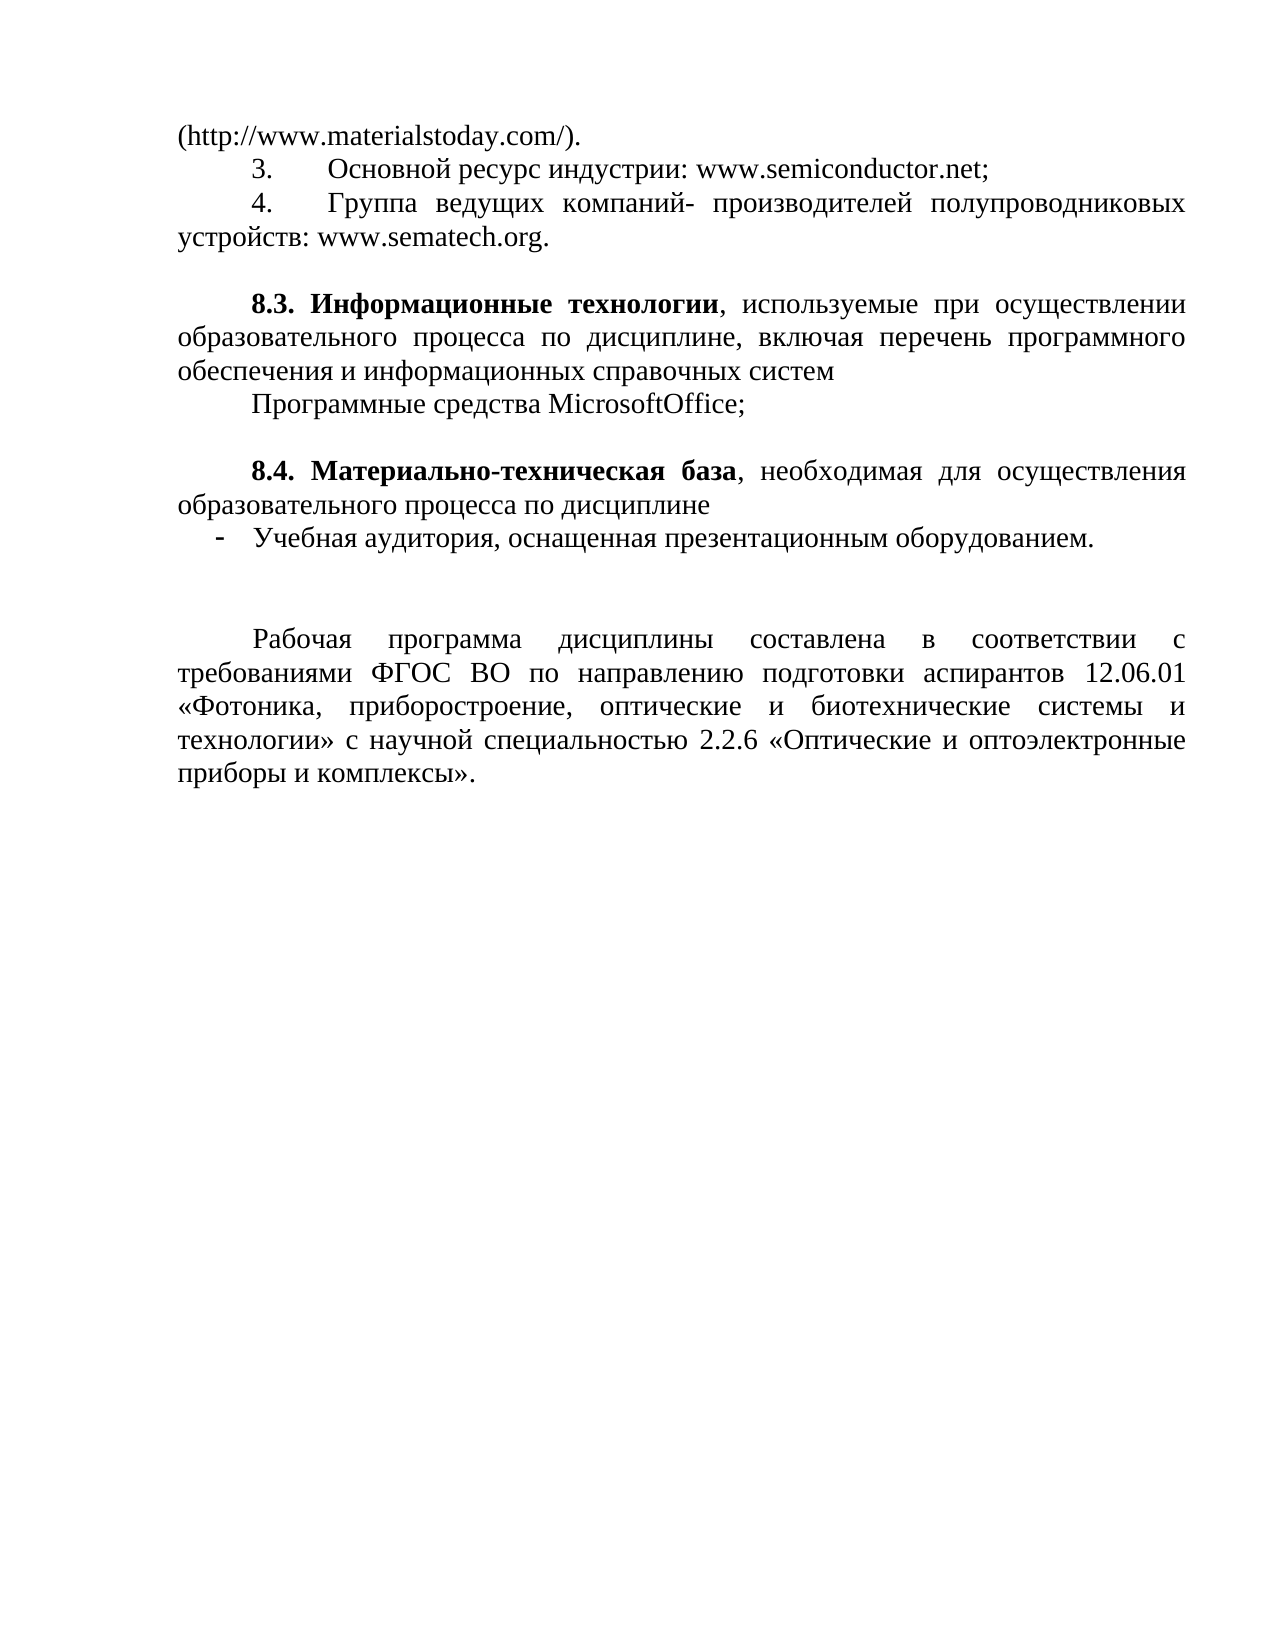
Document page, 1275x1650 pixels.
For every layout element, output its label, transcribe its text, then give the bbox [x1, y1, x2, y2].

list Основной ресурс индустрии: www.semiconductor.net; [177, 152, 1186, 185]
text Рабочая программа дисциплины составлена в соответствии с требованиями ФГОС ВО по направлению подготовки аспирантов 12.06.01 «Фотоника, приборостроение, оптические и биотехнические системы и технологии» с научной специальностью 2.2.6 «Оптические и оптоэлектронные приборы и комплексы». [177, 621, 1186, 789]
text 8.4. Материально-техническая база, необходимая для осуществления образовательного процесса по дисциплине [177, 453, 1186, 521]
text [177, 118, 1186, 152]
list Учебная аудитория, оснащенная презентационным оборудованием. [215, 521, 1186, 554]
text 8.3. Информационные технологии, используемые при осуществлении образовательного процесса по дисциплине, включая перечень программного обеспечения и информационных справочных систем [177, 286, 1186, 386]
text Программные средства MicrosoftOffice; [177, 386, 1186, 420]
list Группа ведущих компаний- производителей полупроводниковых устройств: www.sematech.org. [177, 185, 1186, 252]
